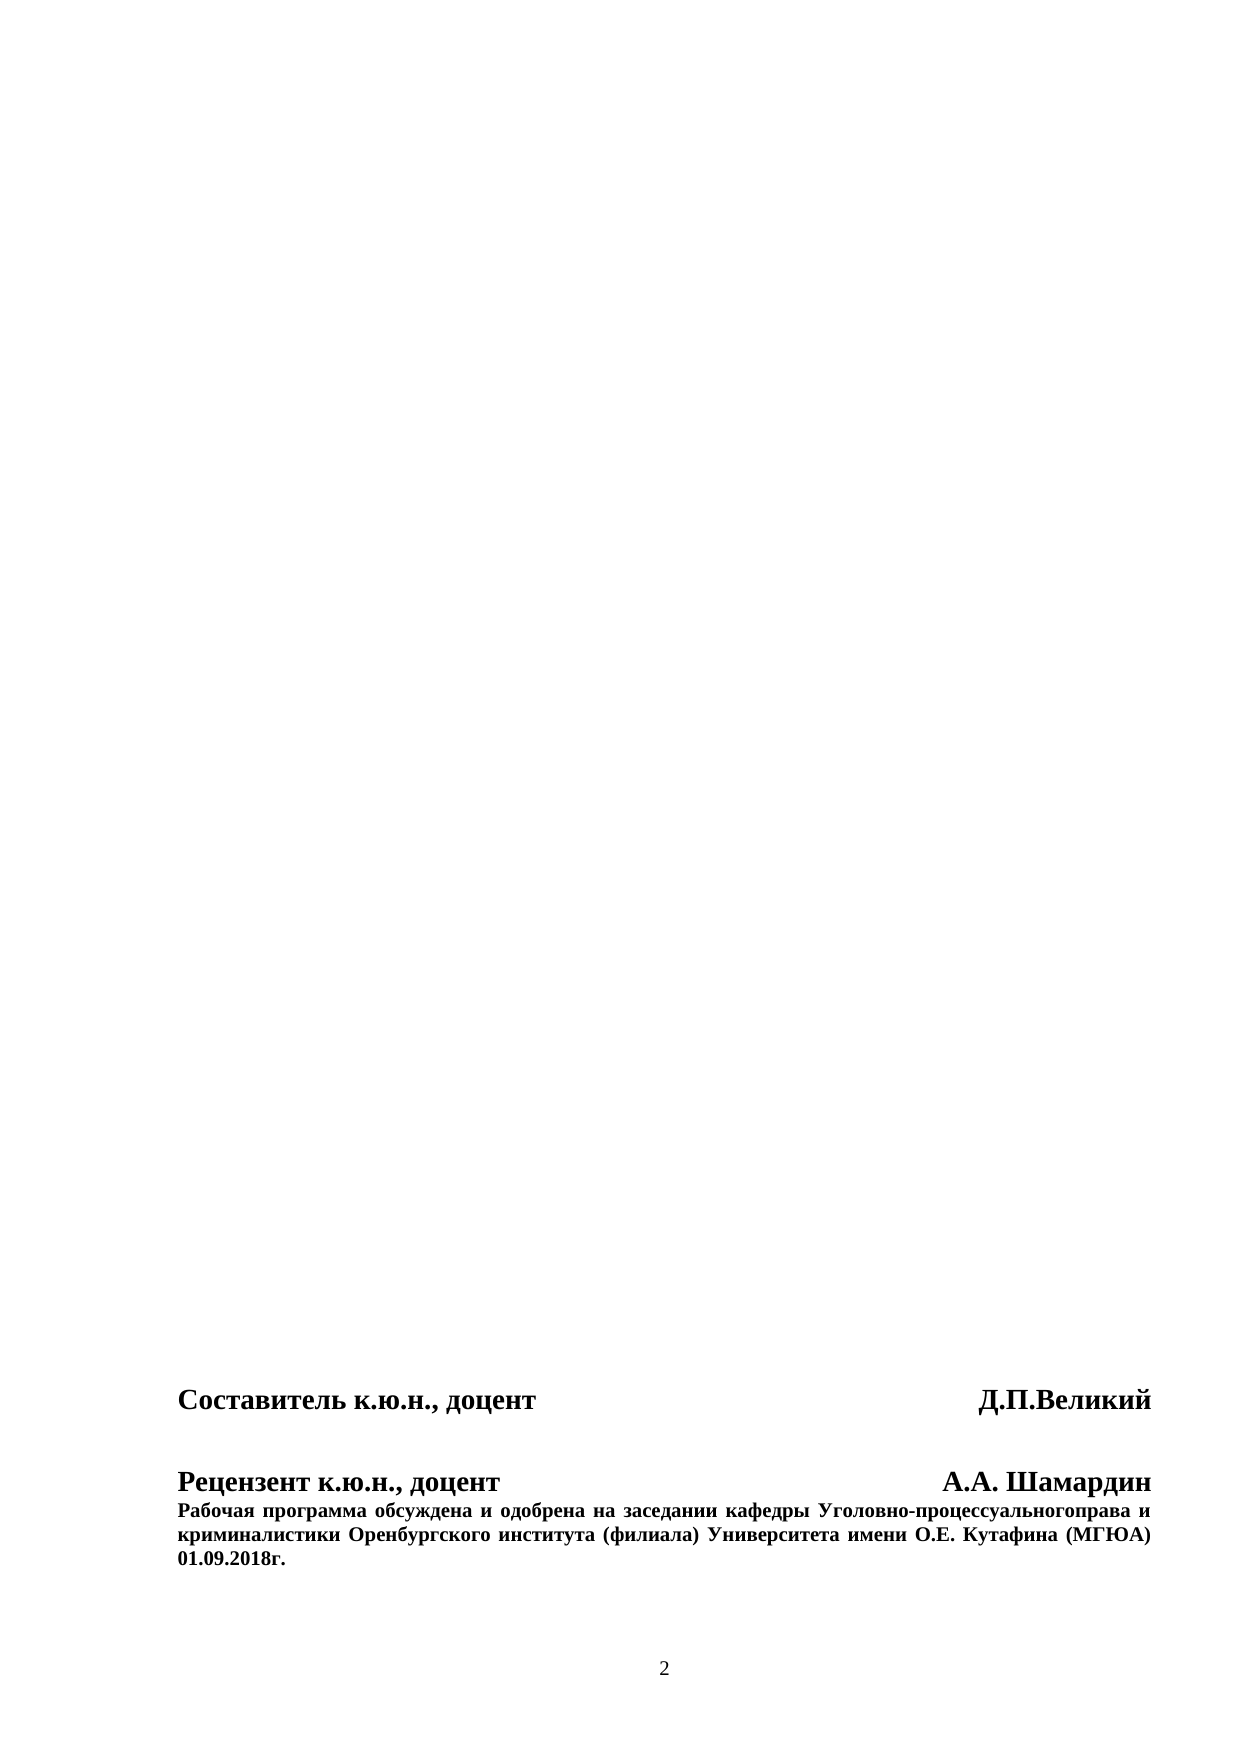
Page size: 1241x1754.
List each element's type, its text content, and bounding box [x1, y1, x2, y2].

text Рабочая программа обсуждена и одобрена на заседании кафедры Уголовно-процессуальногоправа и криминалистики Оренбургского института (филиала) Университета имени О.Е. Кутафина (МГЮА) 01.09.2018г. [177, 1498, 1152, 1570]
text Рецензент к.ю.н., доцент А.А. Шамардин [177, 1464, 1152, 1498]
text Составитель к.ю.н., доцент Д.П.Великий [177, 1382, 1152, 1416]
